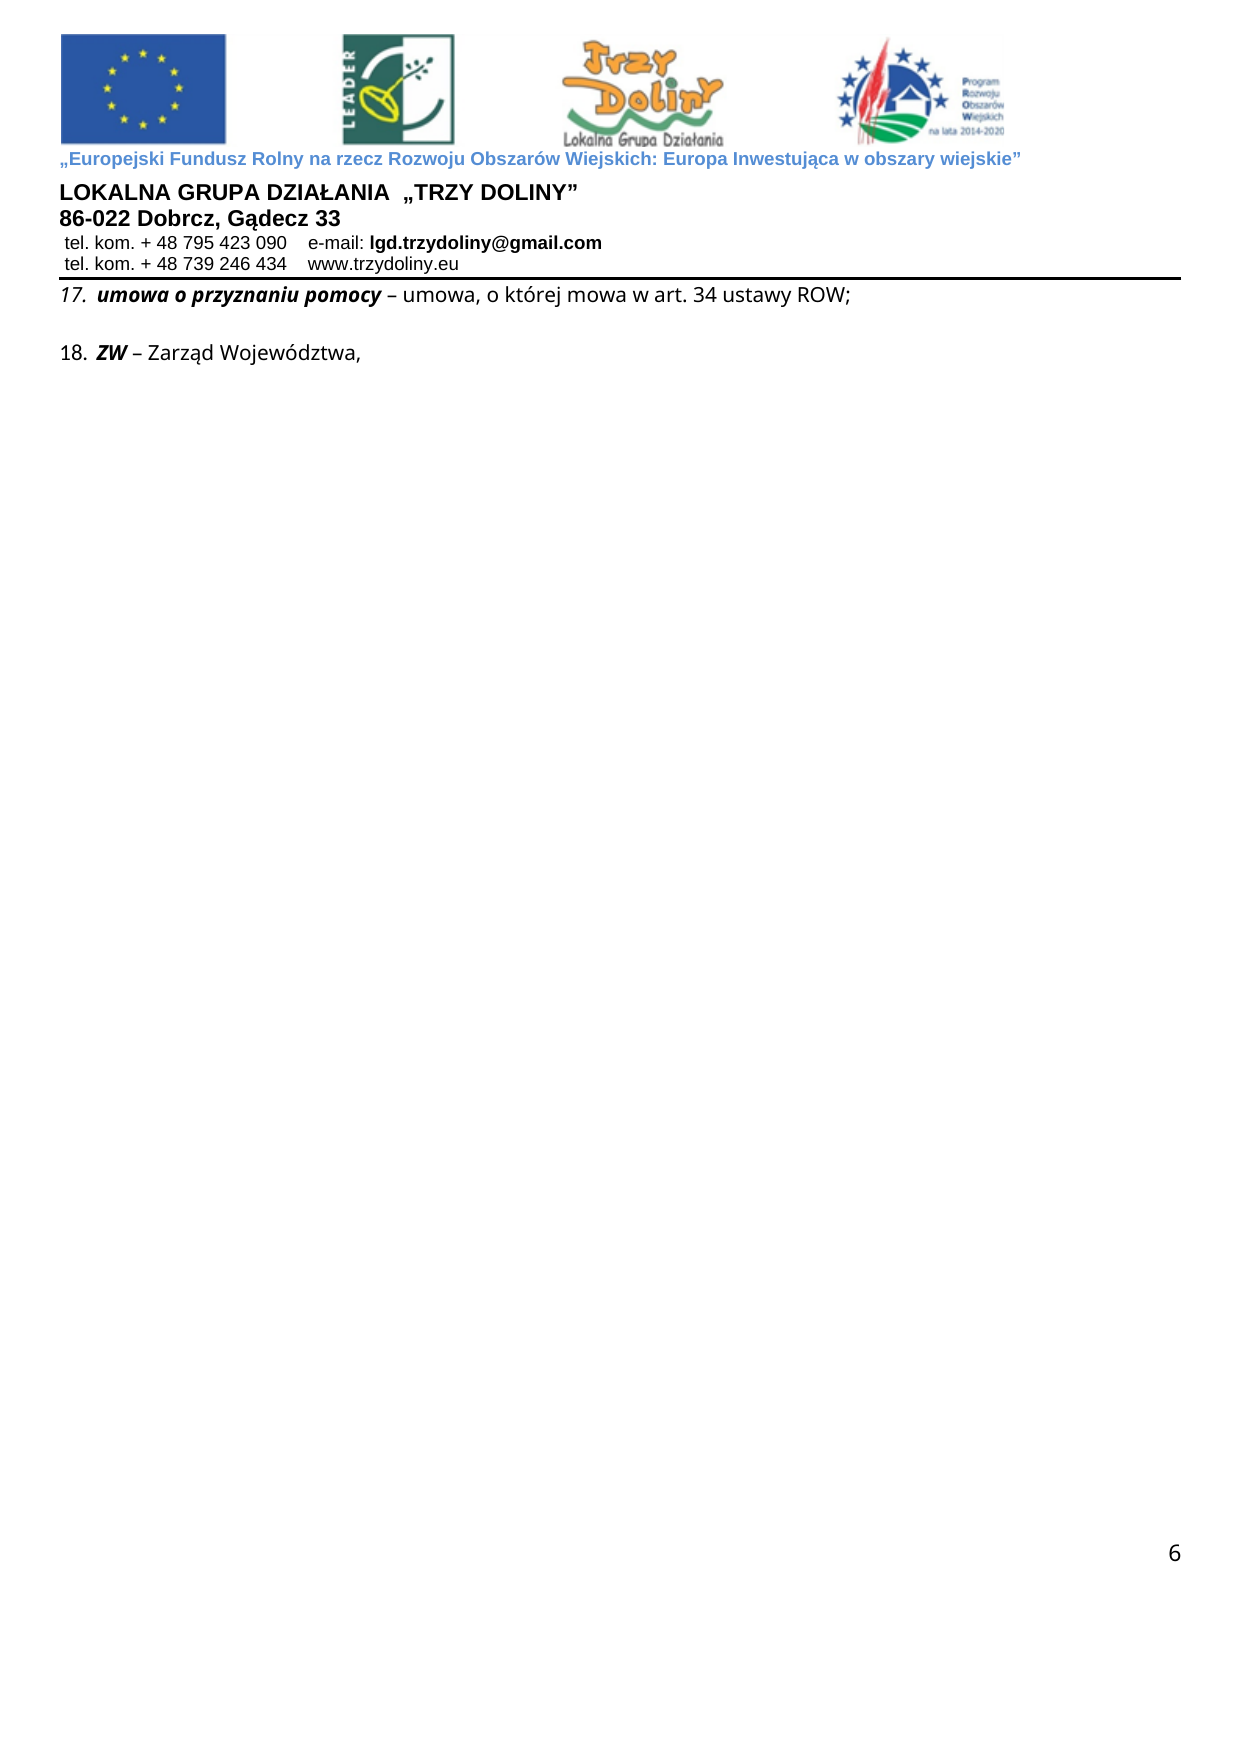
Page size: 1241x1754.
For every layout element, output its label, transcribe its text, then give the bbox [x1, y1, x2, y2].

list ZW – Zarząd Województwa, [59, 338, 1181, 366]
picture [61, 34, 1005, 147]
list umowa o przyznaniu pomocy – umowa, o której mowa w art. 34 ustawy ROW; [59, 280, 1181, 308]
